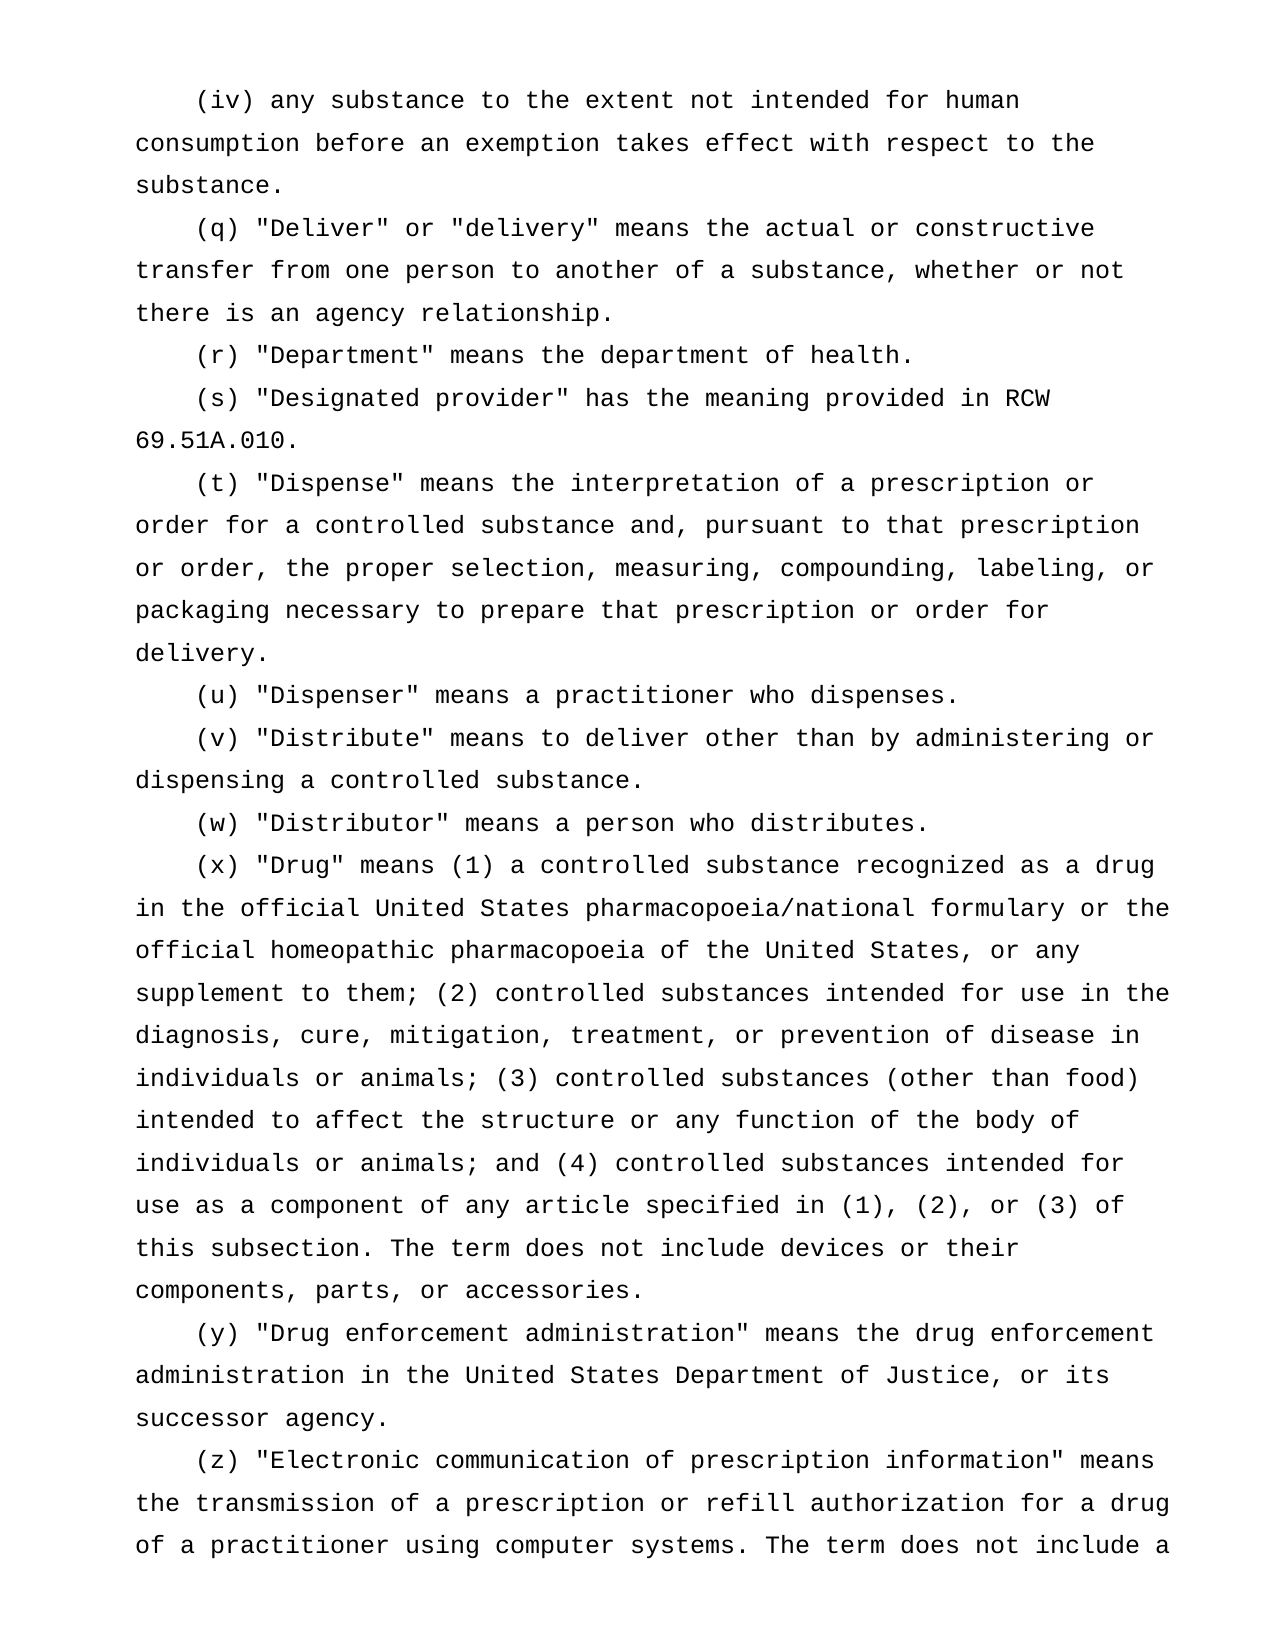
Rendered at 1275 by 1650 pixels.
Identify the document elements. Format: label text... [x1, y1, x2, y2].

text (r) "Department" means the department of health. [135, 330, 1170, 372]
text (q) "Deliver" or "delivery" means the actual or constructive transfer from one person to another of a substance, whether or not there is an agency relationship. [135, 202, 1170, 330]
text (s) "Designated provider" has the meaning provided in RCW 69.51A.010. [135, 372, 1170, 457]
text (u) "Dispenser" means a practitioner who dispenses. [135, 670, 1170, 712]
text (y) "Drug enforcement administration" means the drug enforcement administration in the United States Department of Justice, or its successor agency. [135, 1307, 1170, 1435]
text (v) "Distribute" means to deliver other than by administering or dispensing a controlled substance. [135, 712, 1170, 797]
text (x) "Drug" means (1) a controlled substance recognized as a drug in the official United States pharmacopoeia/national formulary or the official homeopathic pharmacopoeia of the United States, or any supplement to them; (2) controlled substances intended for use in the diagnosis, cure, mitigation, treatment, or prevention of disease in individuals or animals; (3) controlled substances (other than food) intended to affect the structure or any function of the body of individuals or animals; and (4) controlled substances intended for use as a component of any article specified in (1), (2), or (3) of this subsection. The term does not include devices or their components, parts, or accessories. [135, 840, 1170, 1307]
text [135, 1435, 1170, 1562]
text (t) "Dispense" means the interpretation of a prescription or order for a controlled substance and, pursuant to that prescription or order, the proper selection, measuring, compounding, labeling, or packaging necessary to prepare that prescription or order for delivery. [135, 457, 1170, 670]
text (iv) any substance to the extent not intended for human consumption before an exemption takes effect with respect to the substance. [135, 75, 1170, 202]
text (w) "Distributor" means a person who distributes. [135, 797, 1170, 840]
